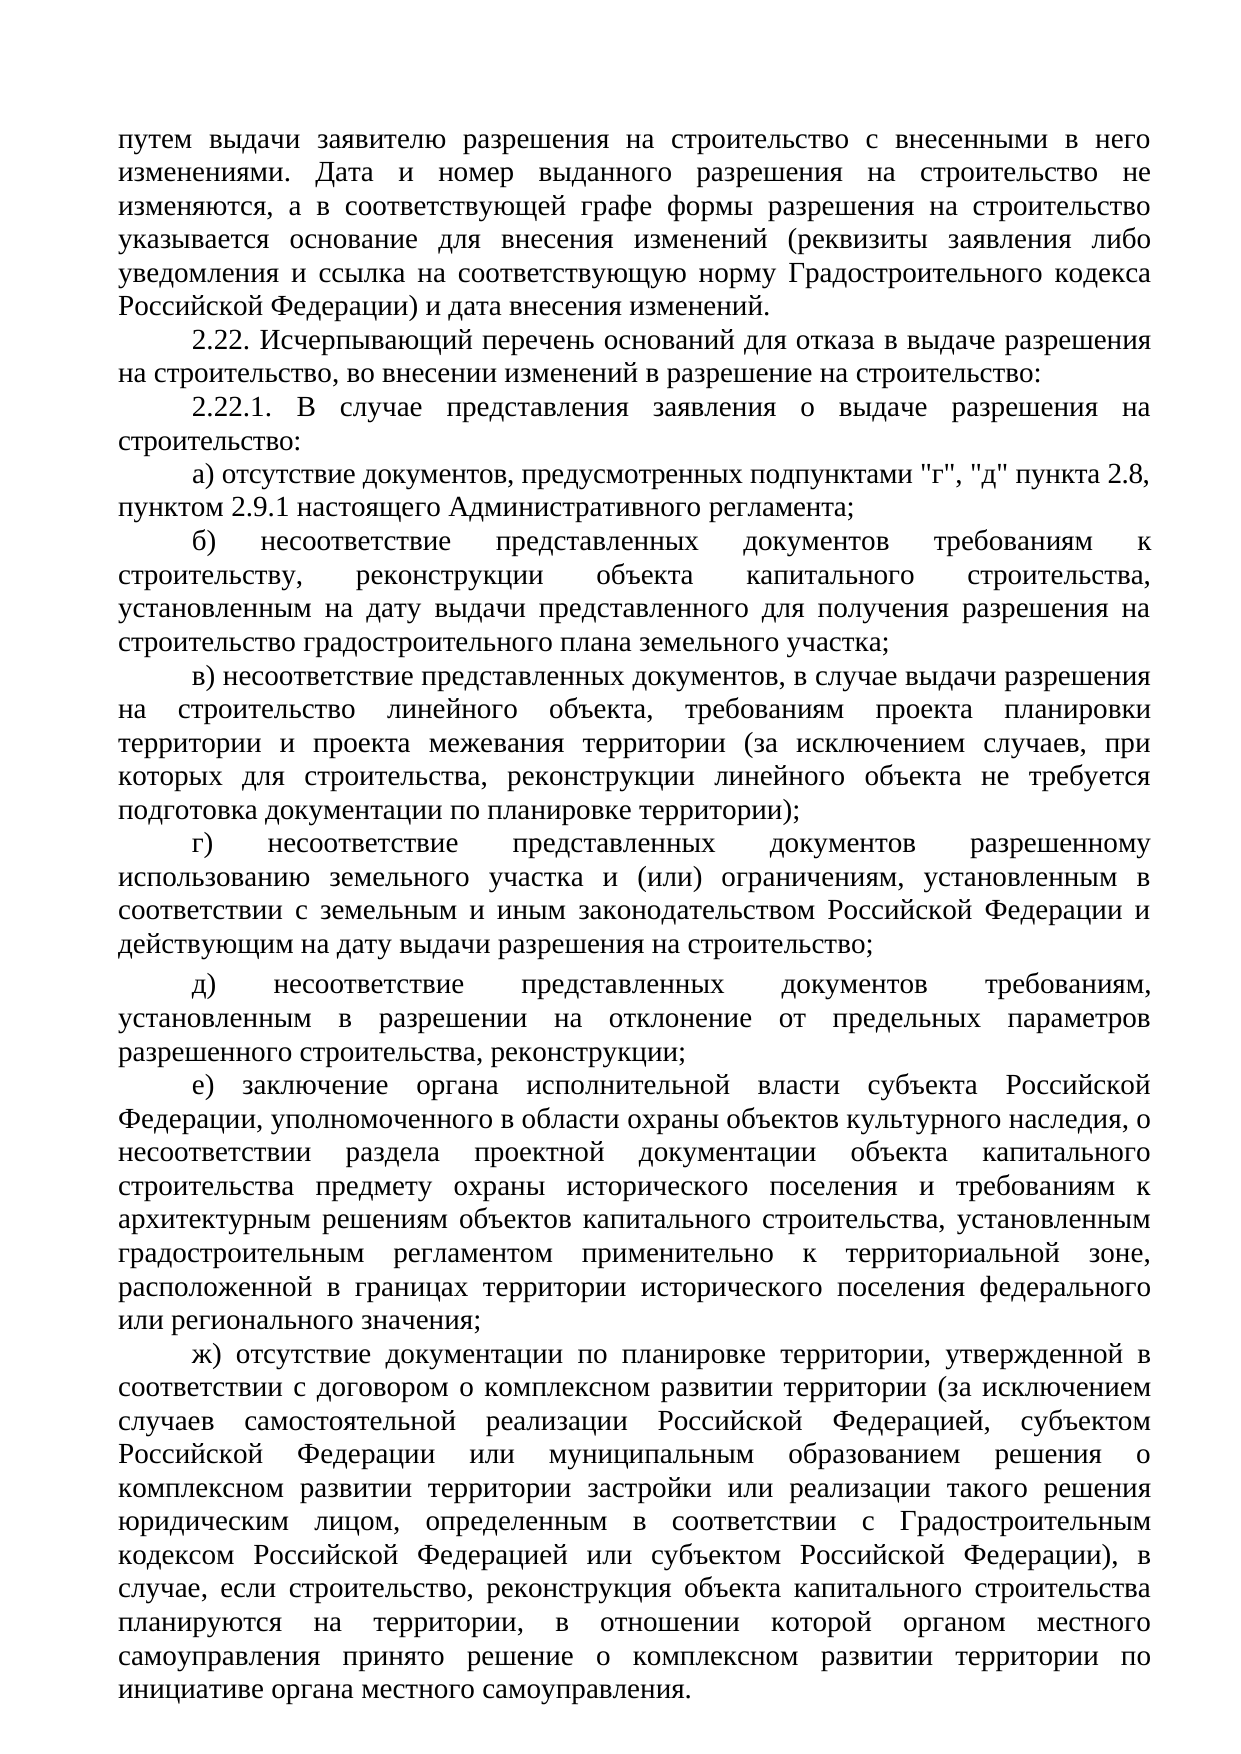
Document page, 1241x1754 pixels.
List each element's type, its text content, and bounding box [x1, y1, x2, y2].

text ж) отсутствие документации по планировке территории, утвержденной в соответствии с договором о комплексном развитии территории (за исключением случаев самостоятельной реализации Российской Федерацией, субъектом Российской Федерации или муниципальным образованием решения о комплексном развитии территории застройки или реализации такого решения юридическим лицом, определенным в соответствии с Градостроительным кодексом Российской Федерацией или субъектом Российской Федерации), в случае, если строительство, реконструкция объекта капитального строительства планируются на территории, в отношении которой органом местного самоуправления принято решение о комплексном развитии территории по инициативе органа местного самоуправления. [118, 1336, 1152, 1705]
text г) несоответствие представленных документов разрешенному использованию земельного участка и (или) ограничениям, установленным в соответствии с земельным и иным законодательством Российской Федерации и действующим на дату выдачи разрешения на строительство; [118, 825, 1152, 959]
text д) несоответствие представленных документов требованиям, установленным в разрешении на отклонение от предельных параметров разрешенного строительства, реконструкции; [118, 967, 1151, 1067]
text б) несоответствие представленных документов требованиям к строительству, реконструкции объекта капитального строительства, установленным на дату выдачи представленного для получения разрешения на строительство градостроительного плана земельного участка; [118, 523, 1151, 658]
list Исчерпывающий перечень оснований для отказа в выдаче разрешения на строительство, во внесении изменений в разрешение на строительство: [118, 322, 1152, 389]
text а) отсутствие документов, предусмотренных подпунктами "г", "д" пункта 2.8, [192, 456, 1169, 490]
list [118, 121, 1152, 322]
list В случае представления заявления о выдаче разрешения на строительство: [118, 389, 1152, 456]
text пунктом 2.9.1 настоящего Административного регламента; [118, 490, 1169, 523]
text е) заключение органа исполнительной власти субъекта Российской Федерации, уполномоченного в области охраны объектов культурного наследия, о несоответствии раздела проектной документации объекта капитального строительства предмету охраны исторического поселения и требованиям к архитектурным решениям объектов капитального строительства, установленным градостроительным регламентом применительно к территориальной зоне, расположенной в границах территории исторического поселения федерального или регионального значения; [118, 1067, 1151, 1336]
text в) несоответствие представленных документов, в случае выдачи разрешения на строительство линейного объекта, требованиям проекта планировки территории и проекта межевания территории (за исключением случаев, при которых для строительства, реконструкции линейного объекта не требуется подготовка документации по планировке территории); [118, 658, 1151, 825]
